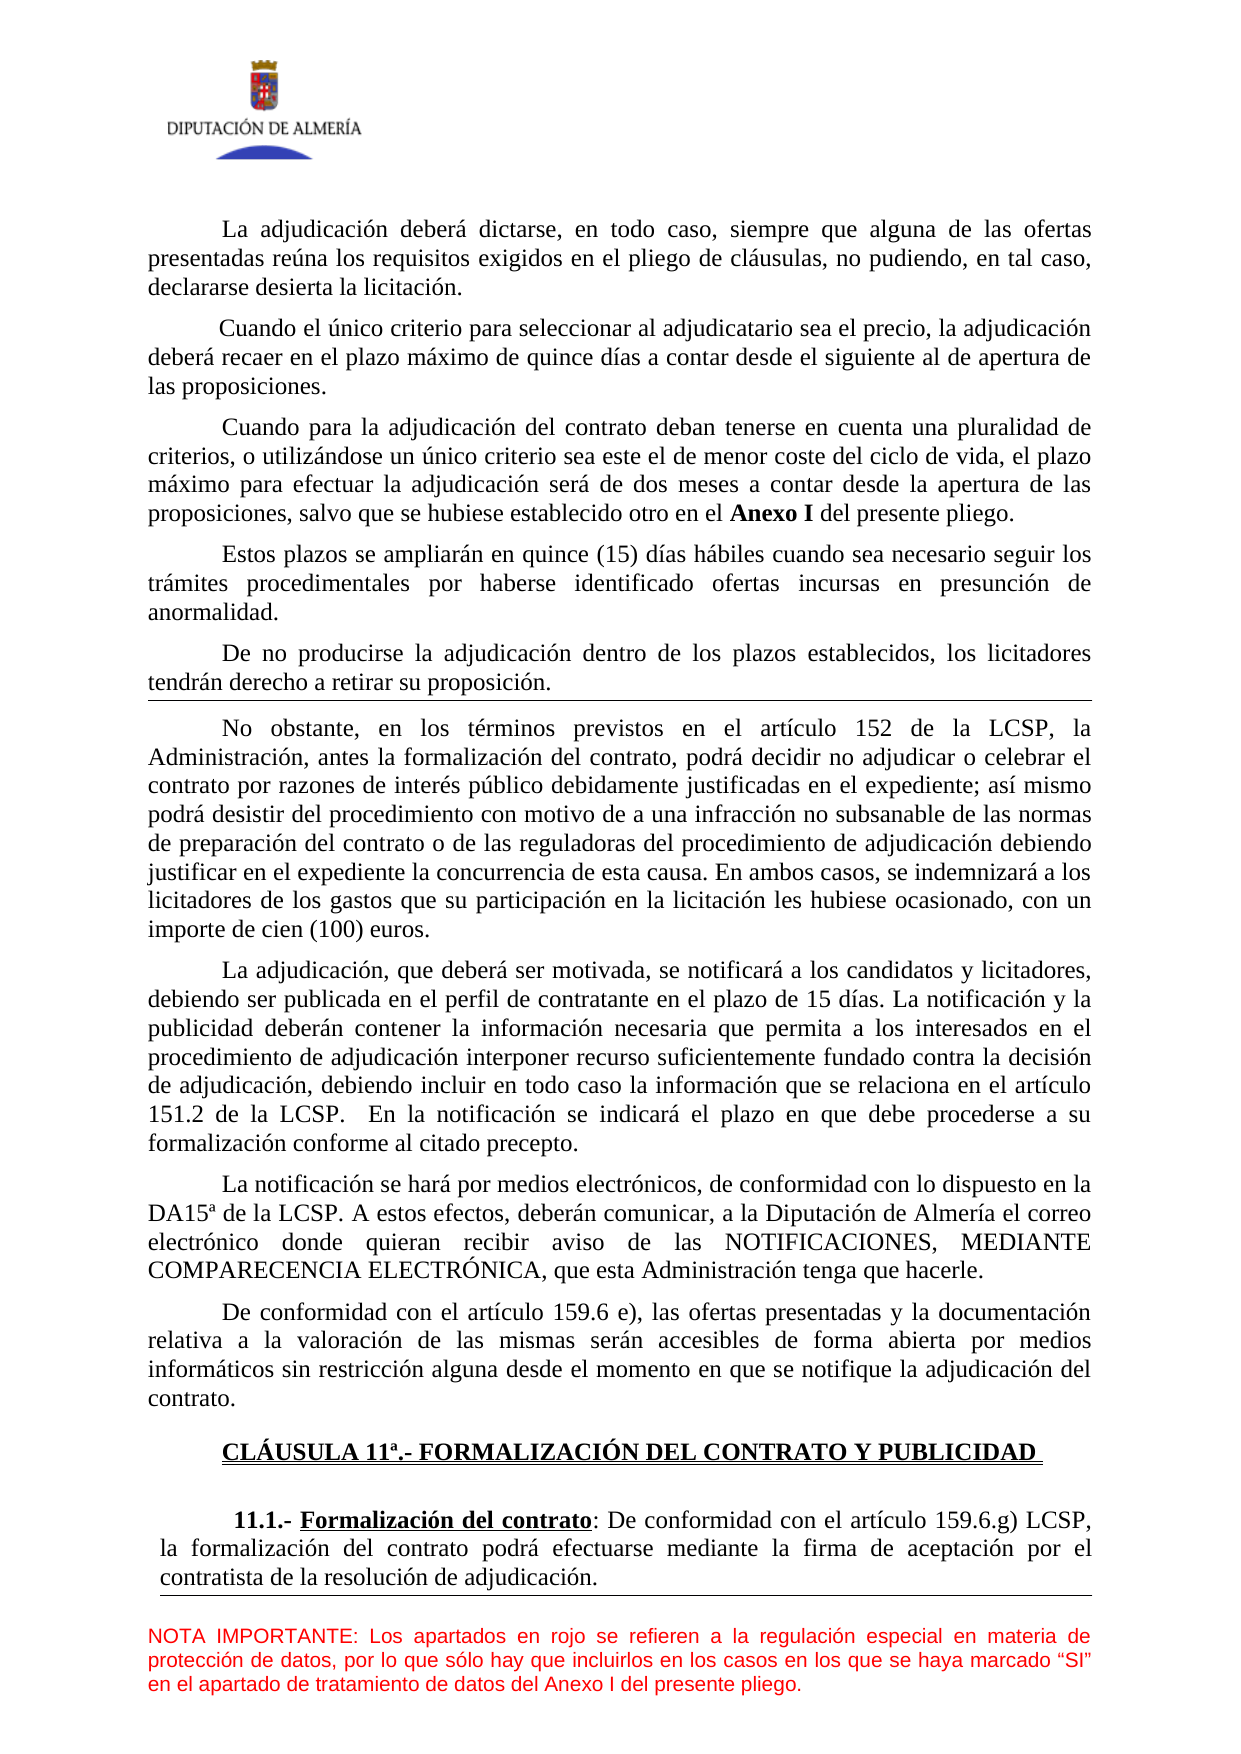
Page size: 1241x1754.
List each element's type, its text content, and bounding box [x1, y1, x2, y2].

text Estos plazos se ampliarán en quince (15) días hábiles cuando sea necesario seguir los trámites procedimentales por haberse identificado ofertas incursas en presunción de anormalidad. [148, 539, 1092, 626]
text Cuando el único criterio para seleccionar al adjudicatario sea el precio, la adjudicación deberá recaer en el plazo máximo de quince días a contar desde el siguiente al de apertura de las proposiciones. [148, 313, 1092, 399]
text No obstante, en los términos previstos en el artículo 152 de la LCSP, la Administración, antes la formalización del contrato, podrá decidir no adjudicar o celebrar el contrato por razones de interés público debidamente justificadas en el expediente; así mismo podrá desistir del procedimiento con motivo de a una infracción no subsanable de las normas de preparación del contrato o de las reguladoras del procedimiento de adjudicación debiendo justificar en el expediente la concurrencia de esta causa. En ambos casos, se indemnizará a los licitadores de los gastos que su participación en la licitación les hubiese ocasionado, con un importe de cien (100) euros. [148, 713, 1092, 943]
text La notificación se hará por medios electrónicos, de conformidad con lo dispuesto en la DA15ª de la LCSP. A estos efectos, deberán comunicar, a la Diputación de Almería el correo electrónico donde quieran recibir aviso de las NOTIFICACIONES, MEDIANTE COMPARECENCIA ELECTRÓNICA, que esta Administración tenga que hacerle. [148, 1169, 1092, 1284]
picture [167, 60, 363, 161]
text Cuando para la adjudicación del contrato deban tenerse en cuenta una pluralidad de criterios, o utilizándose un único criterio sea este el de menor coste del ciclo de vida, el plazo máximo para efectuar la adjudicación será de dos meses a contar desde la apertura de las proposiciones, salvo que se hubiese establecido otro en el Anexo I del presente pliego. [148, 412, 1092, 527]
text De no producirse la adjudicación dentro de los plazos establecidos, los licitadores tendrán derecho a retirar su proposición. [148, 638, 1092, 700]
text 11.1.- Formalización del contrato: De conformidad con el artículo 159.6.g) LCSP, la formalización del contrato podrá efectuarse mediante la firma de aceptación por el contratista de la resolución de adjudicación. [159, 1505, 1092, 1596]
text De conformidad con el artículo 159.6 e), las ofertas presentadas y la documentación relativa a la valoración de las mismas serán accesibles de forma abierta por medios informáticos sin restricción alguna desde el momento en que se notifique la adjudicación del contrato. [148, 1297, 1092, 1412]
text La adjudicación deberá dictarse, en todo caso, siempre que alguna de las ofertas presentadas reúna los requisitos exigidos en el pliego de cláusulas, no pudiendo, en tal caso, declararse desierta la licitación. [148, 214, 1092, 301]
text La adjudicación, que deberá ser motivada, se notificará a los candidatos y licitadores, debiendo ser publicada en el perfil de contratante en el plazo de 15 días. La notificación y la publicidad deberán contener la información necesaria que permita a los interesados en el procedimiento de adjudicación interponer recurso suficientemente fundado contra la decisión de adjudicación, debiendo incluir en todo caso la información que se relaciona en el artículo 151.2 de la LCSP. En la notificación se indicará el plazo en que debe procederse a su formalización conforme al citado precepto. [148, 955, 1092, 1157]
text CLÁUSULA 11ª.- FORMALIZACIÓN DEL CONTRATO Y PUBLICIDAD [148, 1437, 1092, 1465]
